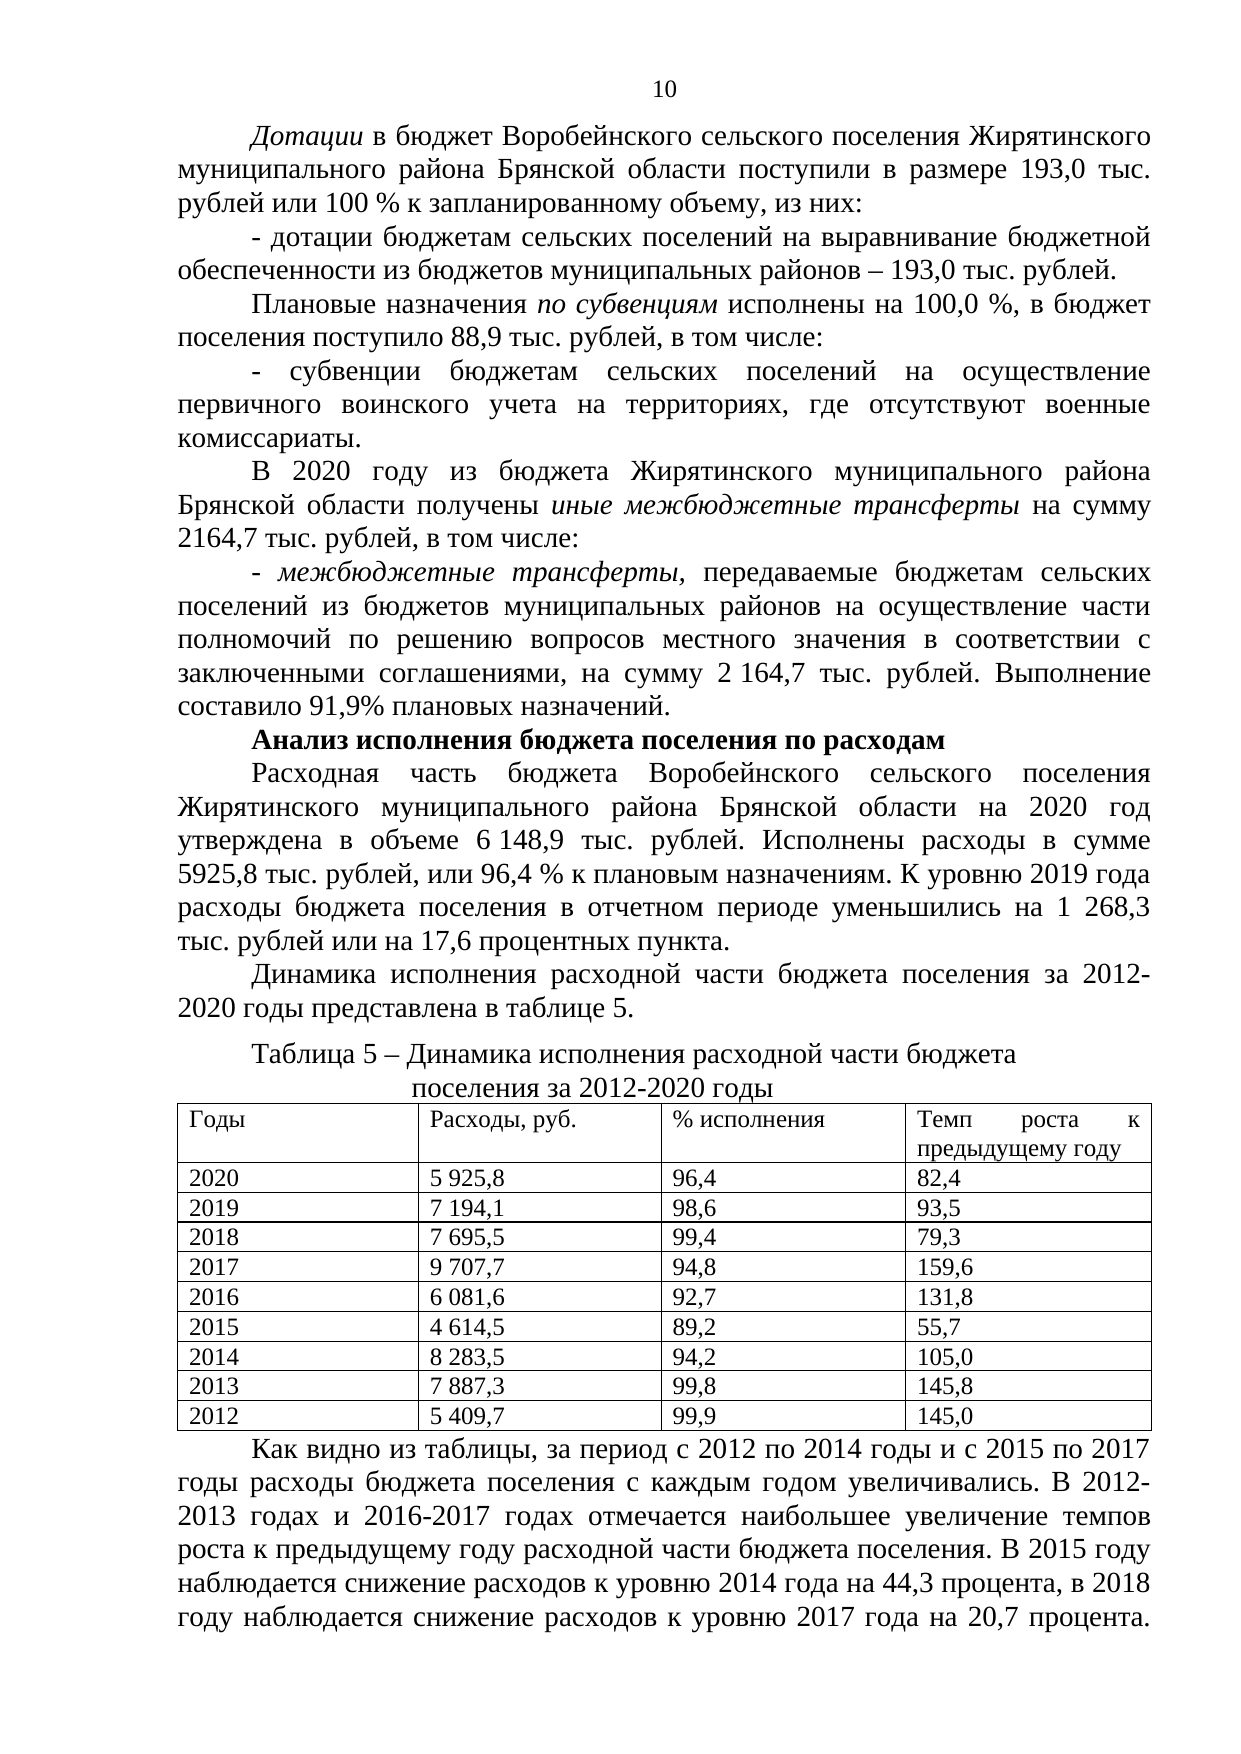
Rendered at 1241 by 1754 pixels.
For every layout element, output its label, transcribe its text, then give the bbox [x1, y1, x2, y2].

table_cell 55,7 [906, 1312, 1151, 1341]
table_cell 89,2 [662, 1312, 905, 1341]
table_cell 8 283,5 [419, 1342, 661, 1370]
table_cell 145,8 [906, 1371, 1151, 1400]
table_cell 131,8 [906, 1282, 1151, 1311]
table_cell 99,8 [662, 1371, 905, 1400]
table_cell 105,0 [906, 1342, 1151, 1370]
table_cell 79,3 [906, 1223, 1151, 1251]
table_cell 2012 [178, 1401, 418, 1430]
table_cell 96,4 [662, 1163, 905, 1192]
table_cell 6 081,6 [419, 1282, 661, 1311]
text - субвенции бюджетам сельских поселений на осуществление первичного воинского учета на территориях, где отсутствуют военные комиссариаты. [177, 353, 1152, 453]
table_cell 92,7 [662, 1282, 905, 1311]
text Динамика исполнения расходной части бюджета поселения за 2012-2020 годы представлена в таблице 5. [177, 957, 1152, 1024]
table_cell 2019 [178, 1193, 418, 1221]
table_cell 5 925,8 [419, 1163, 661, 1192]
table_cell 2013 [178, 1371, 418, 1400]
table_cell 99,9 [662, 1401, 905, 1430]
text Таблица 5 – Динамика исполнения расходной части бюджета [177, 1036, 1152, 1070]
table_header Годы [178, 1104, 418, 1162]
text поселения за 2012-2020 годы [177, 1070, 1152, 1103]
table_cell 7 695,5 [419, 1223, 661, 1251]
table_cell 2014 [178, 1342, 418, 1370]
text Плановые назначения по субвенциям исполнены на 100,0 %, в бюджет поселения поступило 88,9 тыс. рублей, в том числе: [177, 286, 1152, 353]
table_cell 2016 [178, 1282, 418, 1311]
table_cell 5 409,7 [419, 1401, 661, 1430]
table_cell 7 194,1 [419, 1193, 661, 1221]
table_cell 7 887,3 [419, 1371, 661, 1400]
table_cell 2018 [178, 1223, 418, 1251]
text В 2020 году из бюджета Жирятинского муниципального района Брянской области получены иные межбюджетные трансферты на сумму 2164,7 тыс. рублей, в том числе: [177, 453, 1152, 554]
table_cell 93,5 [906, 1193, 1151, 1221]
table_cell 2017 [178, 1252, 418, 1281]
table_cell 2015 [178, 1312, 418, 1341]
table_cell 99,4 [662, 1223, 905, 1251]
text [177, 1431, 1152, 1632]
table_cell 94,8 [662, 1252, 905, 1281]
table_header Темп роста к предыдущему году [906, 1104, 1151, 1162]
text Расходная часть бюджета Воробейнского сельского поселения Жирятинского муниципального района Брянской области на 2020 год утверждена в объеме 6 148,9 тыс. рублей. Исполнены расходы в сумме 5925,8 тыс. рублей, или 96,4 % к плановым назначениям. К уровню 2019 года расходы бюджета поселения в отчетном периоде уменьшились на 1 268,3 тыс. рублей или на 17,6 процентных пункта. [177, 755, 1152, 957]
table_cell 145,0 [906, 1401, 1151, 1430]
table_cell 98,6 [662, 1193, 905, 1221]
table_header % исполнения [662, 1104, 905, 1162]
table_cell 9 707,7 [419, 1252, 661, 1281]
text - межбюджетные трансферты, передаваемые бюджетам сельских поселений из бюджетов муниципальных районов на осуществление части полномочий по решению вопросов местного значения в соответствии с заключенными соглашениями, на сумму 2 164,7 тыс. рублей. Выполнение составило 91,9% плановых назначений. [177, 554, 1152, 722]
table_cell 94,2 [662, 1342, 905, 1370]
text Дотации в бюджет Воробейнского сельского поселения Жирятинского муниципального района Брянской области поступили в размере 193,0 тыс. рублей или 100 % к запланированному объему, из них: [177, 118, 1152, 219]
text - дотации бюджетам сельских поселений на выравнивание бюджетной обеспеченности из бюджетов муниципальных районов – 193,0 тыс. рублей. [177, 219, 1152, 286]
table_cell 159,6 [906, 1252, 1151, 1281]
table_cell 82,4 [906, 1163, 1151, 1192]
table_cell 4 614,5 [419, 1312, 661, 1341]
table_cell 2020 [178, 1163, 418, 1192]
table_header Расходы, руб. [419, 1104, 661, 1162]
text Анализ исполнения бюджета поселения по расходам [177, 722, 1152, 755]
